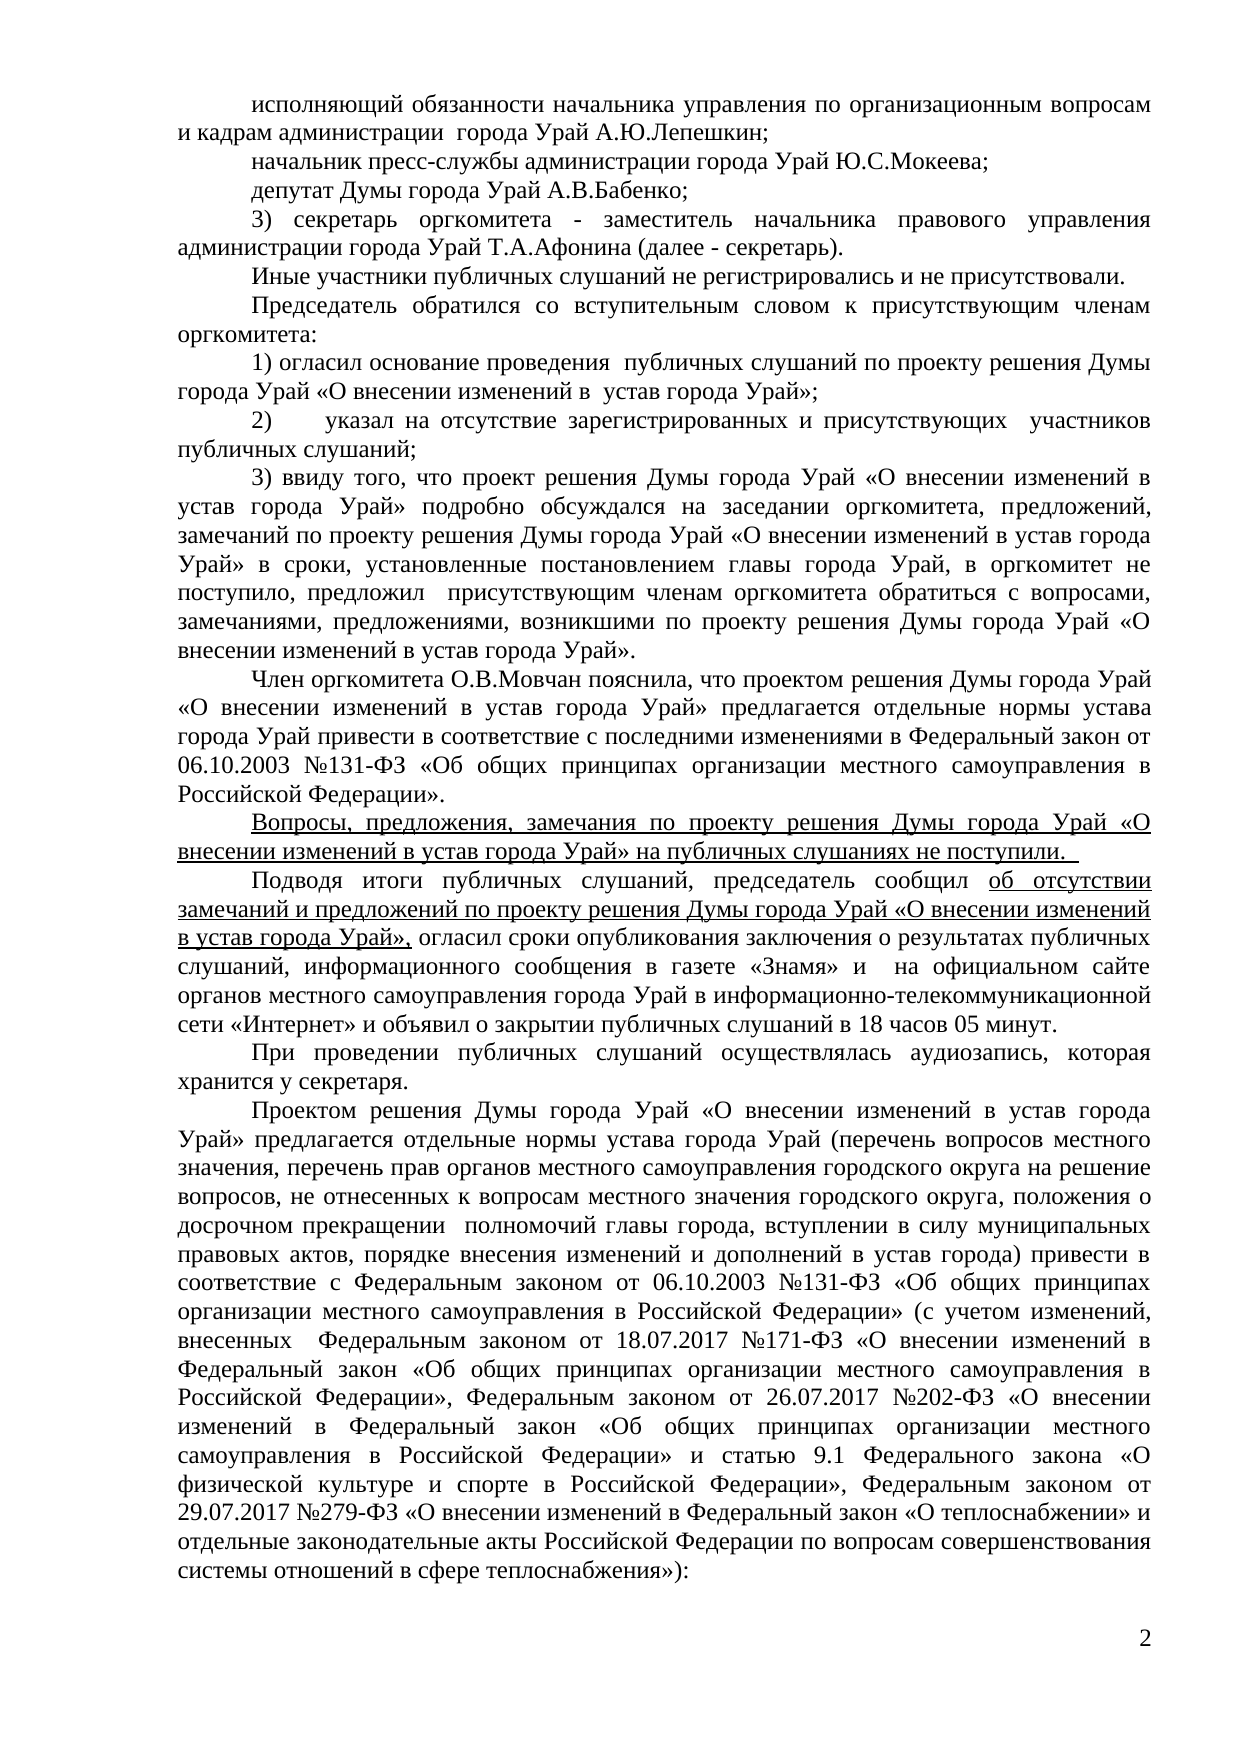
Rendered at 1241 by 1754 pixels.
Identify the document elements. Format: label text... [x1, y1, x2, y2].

text исполняющий обязанности начальника управления по организационным вопросам и кадрам администрации города Урай А.Ю.Лепешкин; [177, 89, 1152, 146]
text 3) ввиду того, что проект решения Думы города Урай «О внесении изменений в устав города Урай» подробно обсуждался на заседании оргкомитета, предложений, замечаний по проекту решения Думы города Урай «О внесении изменений в устав города Урай» в сроки, установленные постановлением главы города Урай, в оргкомитет не поступило, предложил присутствующим членам оргкомитета обратиться с вопросами, замечаниями, предложениями, возникшими по проекту решения Думы города Урай «О внесении изменений в устав города Урай». [177, 462, 1152, 664]
list указал на отсутствие зарегистрированных и присутствующих участников публичных слушаний; [177, 405, 1152, 462]
text Иные участники публичных слушаний не регистрировались и не присутствовали. [177, 261, 1152, 290]
text начальник пресс-службы администрации города Урай Ю.С.Мокеева; [177, 146, 1152, 175]
text Член оргкомитета О.В.Мовчан пояснила, что проектом решения Думы города Урай «О внесении изменений в устав города Урай» предлагается отдельные нормы устава города Урай привести в соответствие с последними изменениями в Федеральный закон от 06.10.2003 №131-ФЗ «Об общих принципах организации местного самоуправления в Российской Федерации». [177, 664, 1152, 807]
text 3) секретарь оргкомитета - заместитель начальника правового управления администрации города Урай Т.А.Афонина (далее - секретарь). [177, 204, 1152, 261]
list Председатель обратился со вступительным словом к присутствующим членам оргкомитета: [177, 290, 1152, 347]
text При проведении публичных слушаний осуществлялась аудиозапись, которая хранится у секретаря. [177, 1037, 1152, 1095]
list Вопросы, предложения, замечания по проекту решения Думы города Урай «О внесении изменений в устав города Урай» на публичных слушаниях не поступили. [177, 807, 1152, 865]
text 1) огласил основание проведения публичных слушаний по проекту решения Думы города Урай «О внесении изменений в устав города Урай»; [177, 347, 1152, 405]
text Подводя итоги публичных слушаний, председатель сообщил об отсутствии замечаний и предложений по проекту решения Думы города Урай «О внесении изменений в устав города Урай», огласил сроки опубликования заключения о результатах публичных слушаний, информационного сообщения в газете «Знамя» и на официальном сайте органов местного самоуправления города Урай в информационно-телекоммуникационной сети «Интернет» и объявил о закрытии публичных слушаний в 18 часов 05 минут. [177, 865, 1152, 1037]
text депутат Думы города Урай А.В.Бабенко; [177, 175, 1152, 204]
list Проектом решения Думы города Урай «О внесении изменений в устав города Урай» предлагается отдельные нормы устава города Урай (перечень вопросов местного значения, перечень прав органов местного самоуправления городского округа на решение вопросов, не отнесенных к вопросам местного значения городского округа, положения о досрочном прекращении полномочий главы города, вступлении в силу муниципальных правовых актов, порядке внесения изменений и дополнений в устав города) привести в соответствие с Федеральным законом от 06.10.2003 №131-ФЗ «Об общих принципах организации местного самоуправления в Российской Федерации» (с учетом изменений, внесенных Федеральным законом от 18.07.2017 №171-ФЗ «О внесении изменений в Федеральный закон «Об общих принципах организации местного самоуправления в Российской Федерации», Федеральным законом от 26.07.2017 №202-ФЗ «О внесении изменений в Федеральный закон «Об общих принципах организации местного самоуправления в Российской Федерации» и статью 9.1 Федерального закона «О физической культуре и спорте в Российской Федерации», Федеральным законом от 29.07.2017 №279-ФЗ «О внесении изменений в Федеральный закон «О теплоснабжении» и отдельные законодательные акты Российской Федерации по вопросам совершенствования системы отношений в сфере теплоснабжения»): [177, 1095, 1152, 1584]
